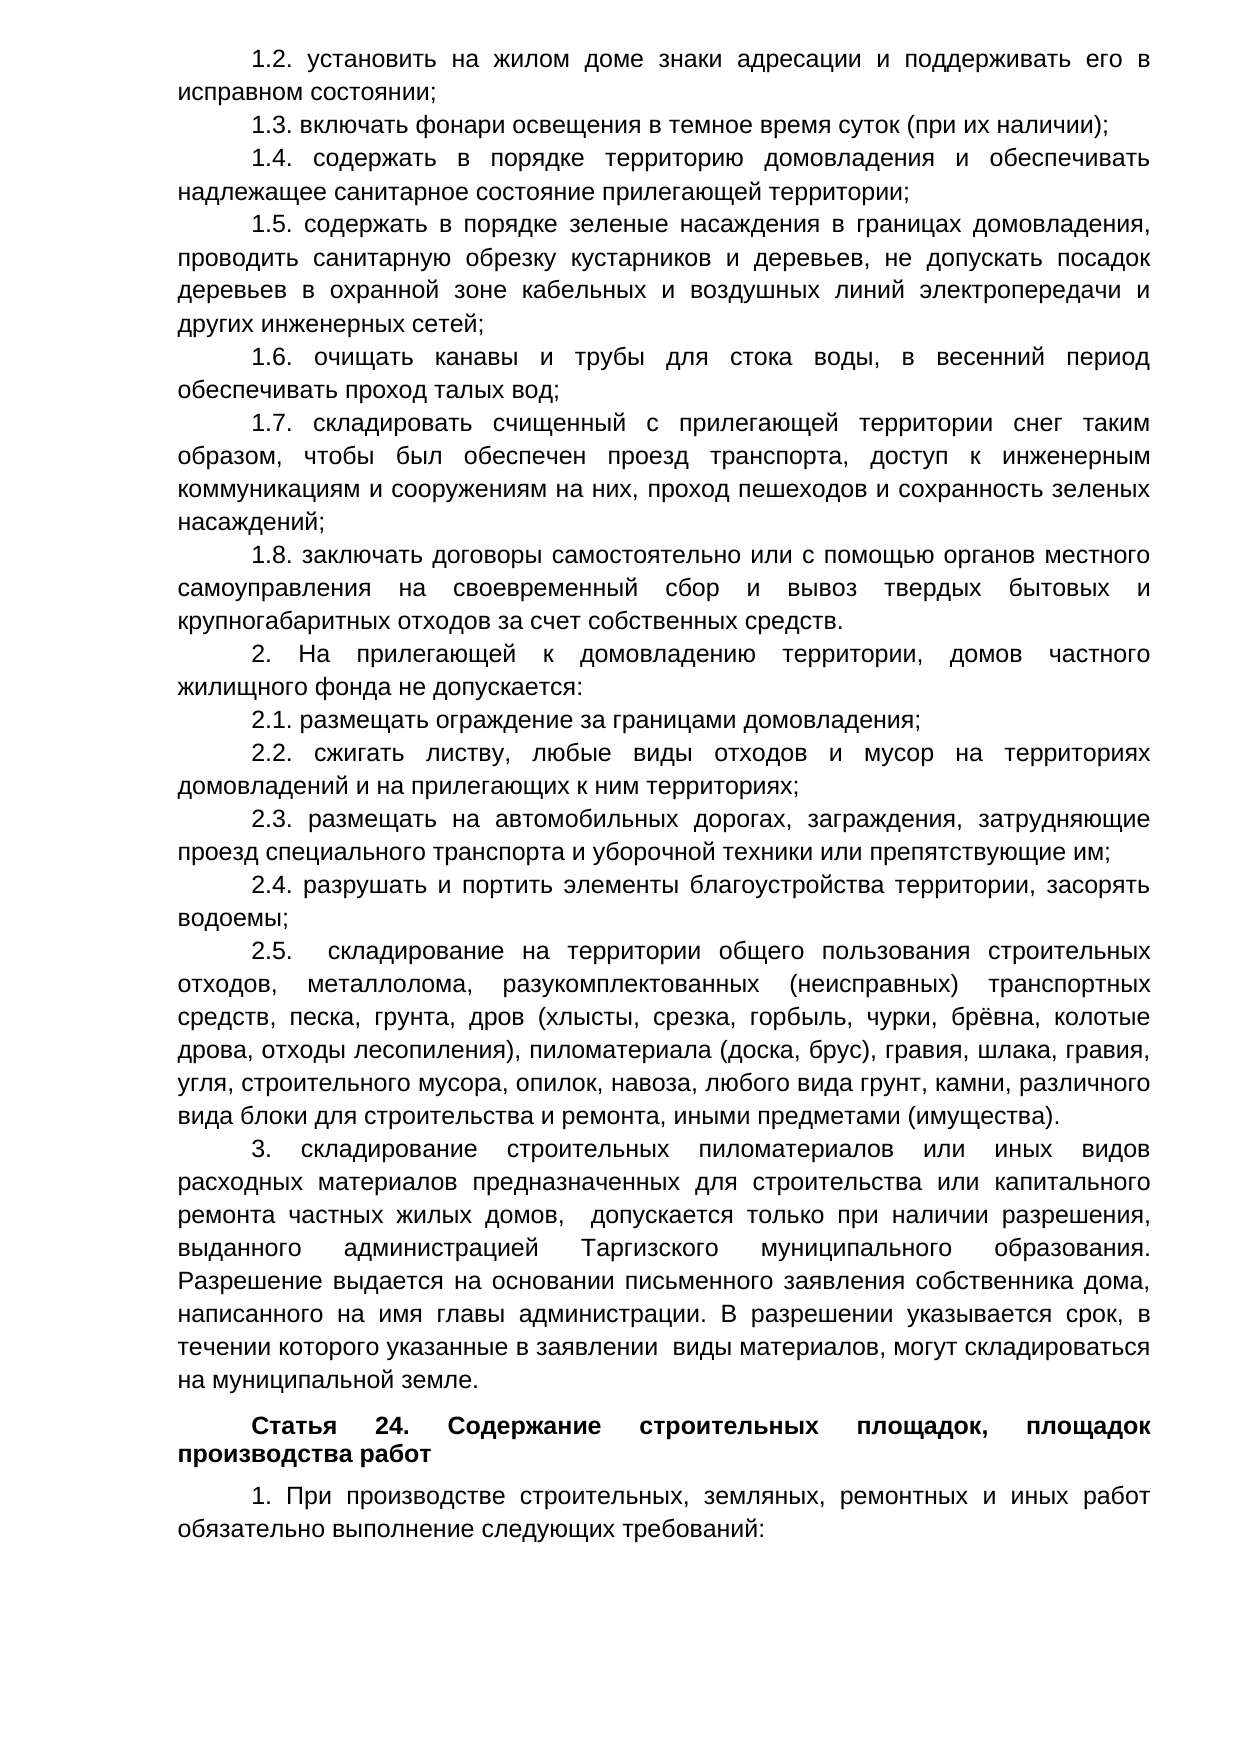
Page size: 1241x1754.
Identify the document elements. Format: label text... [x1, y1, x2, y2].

text 1.6. очищать канавы и трубы для стока воды, в весенний период обеспечивать проход талых вод; [177, 342, 1152, 403]
text 1.2. установить на жилом доме знаки адресации и поддерживать его в исправном состоянии; [177, 44, 1152, 106]
text 1.7. складировать счищенный с прилегающей территории снег таким образом, чтобы был обеспечен проезд транспорта, доступ к инженерным коммуникациям и сооружениям на них, проход пешеходов и сохранность зеленых насаждений; [177, 408, 1152, 535]
text 2.2. сжигать листву, любые виды отходов и мусор на территориях домовладений и на прилегающих к ним территориях; [177, 738, 1152, 799]
text 1.8. заключать договоры самостоятельно или с помощью органов местного самоуправления на своевременный сбор и вывоз твердых бытовых и крупногабаритных отходов за счет собственных средств. [177, 540, 1152, 634]
text 2.1. размещать ограждение за границами домовладения; [177, 705, 1152, 733]
text 2. На прилегающей к домовладению территории, домов частного жилищного фонда не допускается: [177, 639, 1152, 701]
text 1.4. содержать в порядке территорию домовладения и обеспечивать надлежащее санитарное состояние прилегающей территории; [177, 143, 1152, 205]
text Статья 24. Содержание строительных площадок, площадок производства работ [177, 1411, 1152, 1468]
text 1.3. включать фонари освещения в темное время суток (при их наличии); [177, 110, 1152, 139]
text 2.3. размещать на автомобильных дорогах, заграждения, затрудняющие проезд специального транспорта и уборочной техники или препятствующие им; [177, 804, 1152, 866]
text 2.5. складирование на территории общего пользования строительных отходов, металлолома, разукомплектованных (неисправных) транспортных средств, песка, грунта, дров (хлысты, срезка, горбыль, чурки, брёвна, колотые дрова, отходы лесопиления), пиломатериала (доска, брус), гравия, шлака, гравия, угля, строительного мусора, опилок, навоза, любого вида грунт, камни, различного вида блоки для строительства и ремонта, иными предметами (имущества). [177, 936, 1152, 1130]
text 2.4. разрушать и портить элементы благоустройства территории, засорять водоемы; [177, 870, 1152, 932]
text 3. складирование строительных пиломатериалов или иных видов расходных материалов предназначенных для строительства или капитального ремонта частных жилых домов, допускается только при наличии разрешения, выданного администрацией Таргизского муниципального образования. Разрешение выдается на основании письменного заявления собственника дома, написанного на имя главы администрации. В разрешении указывается срок, в течении которого указанные в заявлении виды материалов, могут складироваться на муниципальной земле. [177, 1134, 1152, 1394]
text 1. При производстве строительных, земляных, ремонтных и иных работ обязательно выполнение следующих требований: [177, 1481, 1152, 1542]
text 1.5. содержать в порядке зеленые насаждения в границах домовладения, проводить санитарную обрезку кустарников и деревьев, не допускать посадок деревьев в охранной зоне кабельных и воздушных линий электропередачи и других инженерных сетей; [177, 209, 1152, 337]
